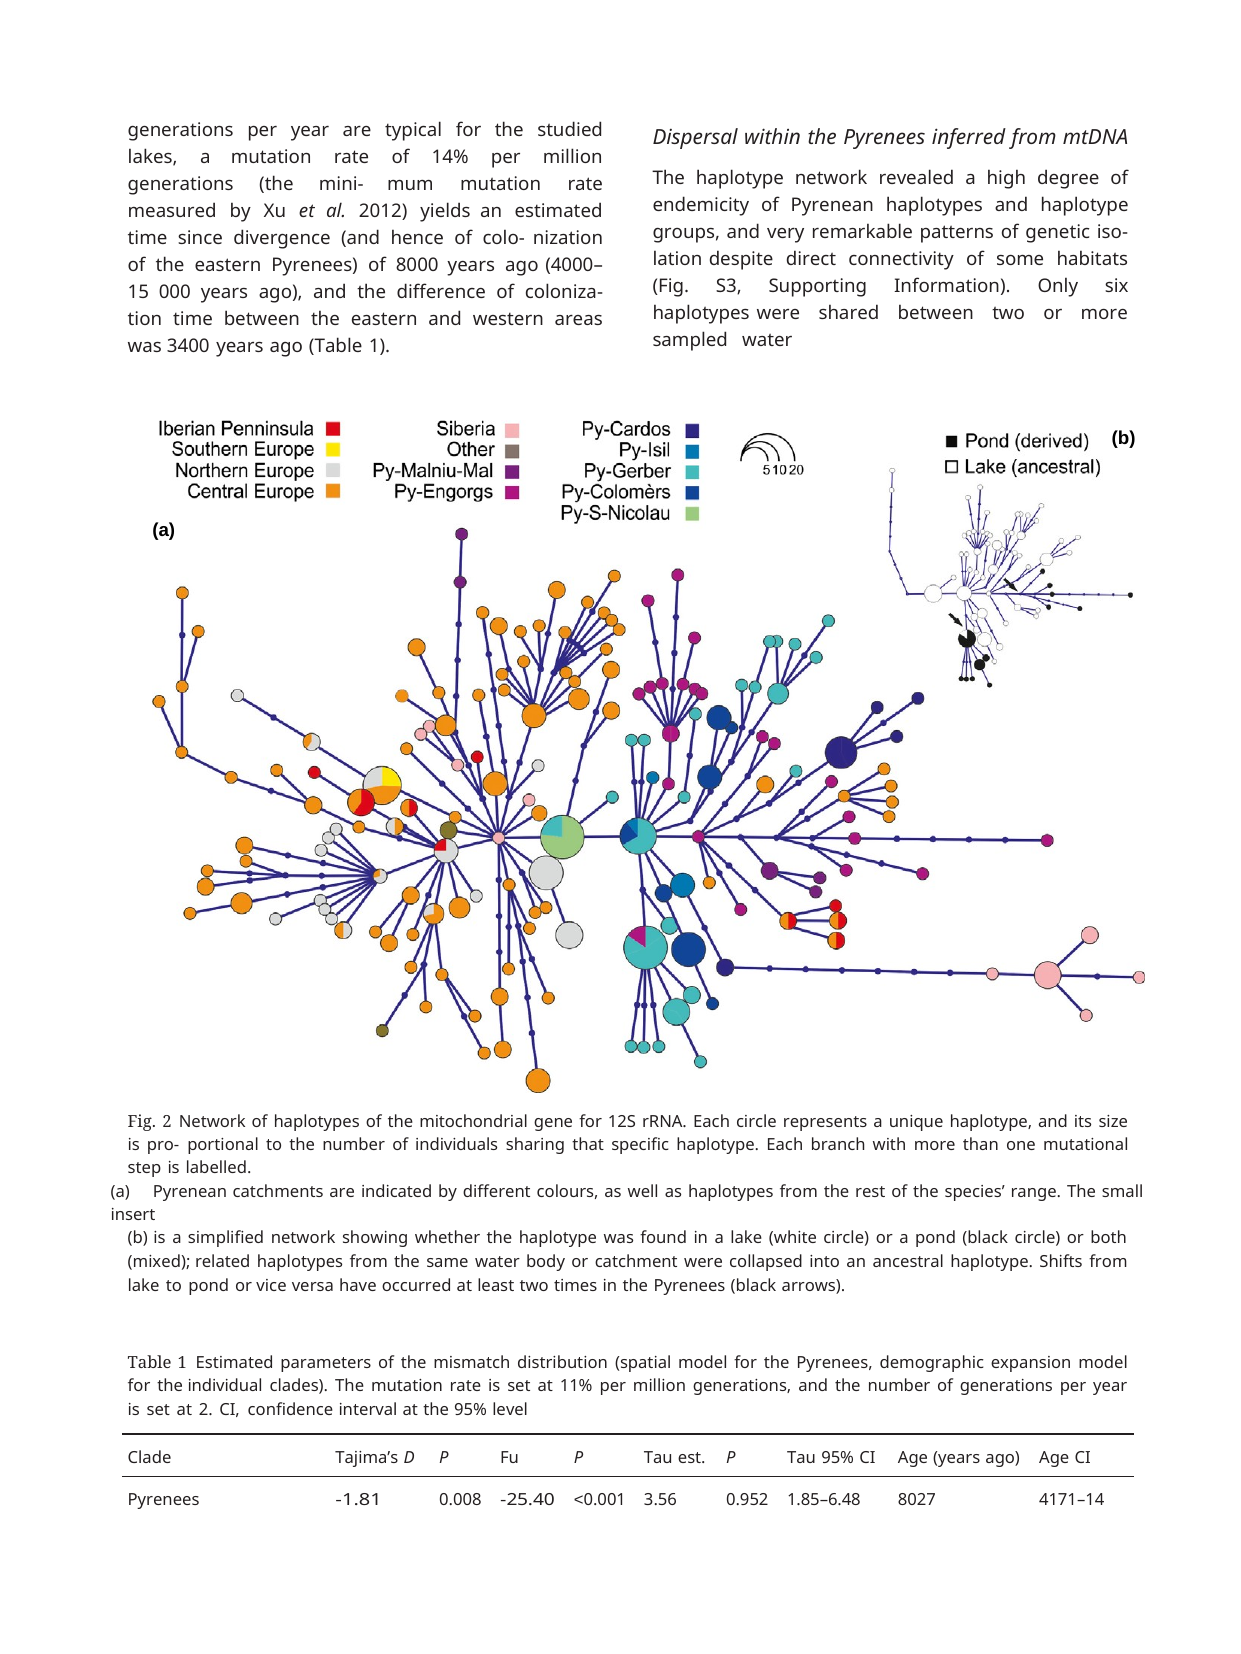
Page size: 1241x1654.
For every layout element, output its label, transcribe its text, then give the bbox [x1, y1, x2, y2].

list is a simplified network showing whether the haplotype was found in a lake (white circle) or a pond (black circle) or both (mixed); related haplotypes from the same water body or catchment were collapsed into an ancestral haplotype. Shifts from lake to pond or vice versa have occurred at least two times in the Pyrenees (black arrows). [127, 1226, 1128, 1296]
table_header Clade [122, 1435, 323, 1476]
table_header P [427, 1435, 488, 1476]
picture [152, 420, 1145, 1093]
table_cell 3.56 [632, 1477, 714, 1512]
table_cell <0.001 [562, 1477, 632, 1512]
table_header Tajima’s D [324, 1435, 427, 1476]
list Pyrenean catchments are indicated by different colours, as well as haplotypes from the rest of the species’ range. The small insert [110, 1180, 1144, 1225]
table_header P [714, 1435, 775, 1476]
text generations per year are typical for the studied lakes, a mutation rate of 14% per million generations (the mini- mum mutation rate measured by Xu et al. 2012) yields an estimated time since divergence (and hence of colo- nization of the eastern Pyrenees) of 8000 years ago (4000–15 000 years ago), and the difference of coloniza- tion time between the eastern and western areas was 3400 years ago (Table 1). [127, 116, 603, 358]
table_header Age (years ago) [886, 1435, 1027, 1476]
table_cell -1.81 [324, 1477, 427, 1512]
table_header Tau est. [632, 1435, 714, 1476]
table_header Tau 95% CI [775, 1435, 886, 1476]
table_cell 0.008 [427, 1477, 488, 1512]
text The haplotype network revealed a high degree of endemicity of Pyrenean haplotypes and haplotype groups, and very remarkable patterns of genetic iso- lation despite direct connectivity of some habitats (Fig. S3, Supporting Information). Only six haplotypes were shared between two or more sampled water [652, 164, 1128, 352]
table_cell 1.85–6.48 [775, 1477, 886, 1512]
table_cell 8027 [886, 1477, 1027, 1512]
table_header Fu [488, 1435, 562, 1476]
table_header P [562, 1435, 632, 1476]
table_cell -25.40 [488, 1477, 562, 1512]
table_cell 4171–14 610 [1027, 1477, 1134, 1512]
table_cell 0.952 [714, 1477, 775, 1512]
table_header Age CI [1027, 1435, 1134, 1476]
table_cell Pyrenees [122, 1477, 323, 1512]
subtitle Dispersal within the Pyrenees inferred from mtDNA [652, 122, 1144, 151]
text Fig. 2 Network of haplotypes of the mitochondrial gene for 12S rRNA. Each circle represents a unique haplotype, and its size is pro- portional to the number of individuals sharing that specific haplotype. Each branch with more than one mutational step is labelled. [127, 1109, 1128, 1179]
text Table 1 Estimated parameters of the mismatch distribution (spatial model for the Pyrenees, demographic expansion model for the individual clades). The mutation rate is set at 11% per million generations, and the number of generations per year is set at 2. CI, confidence interval at the 95% level [127, 1351, 1128, 1420]
